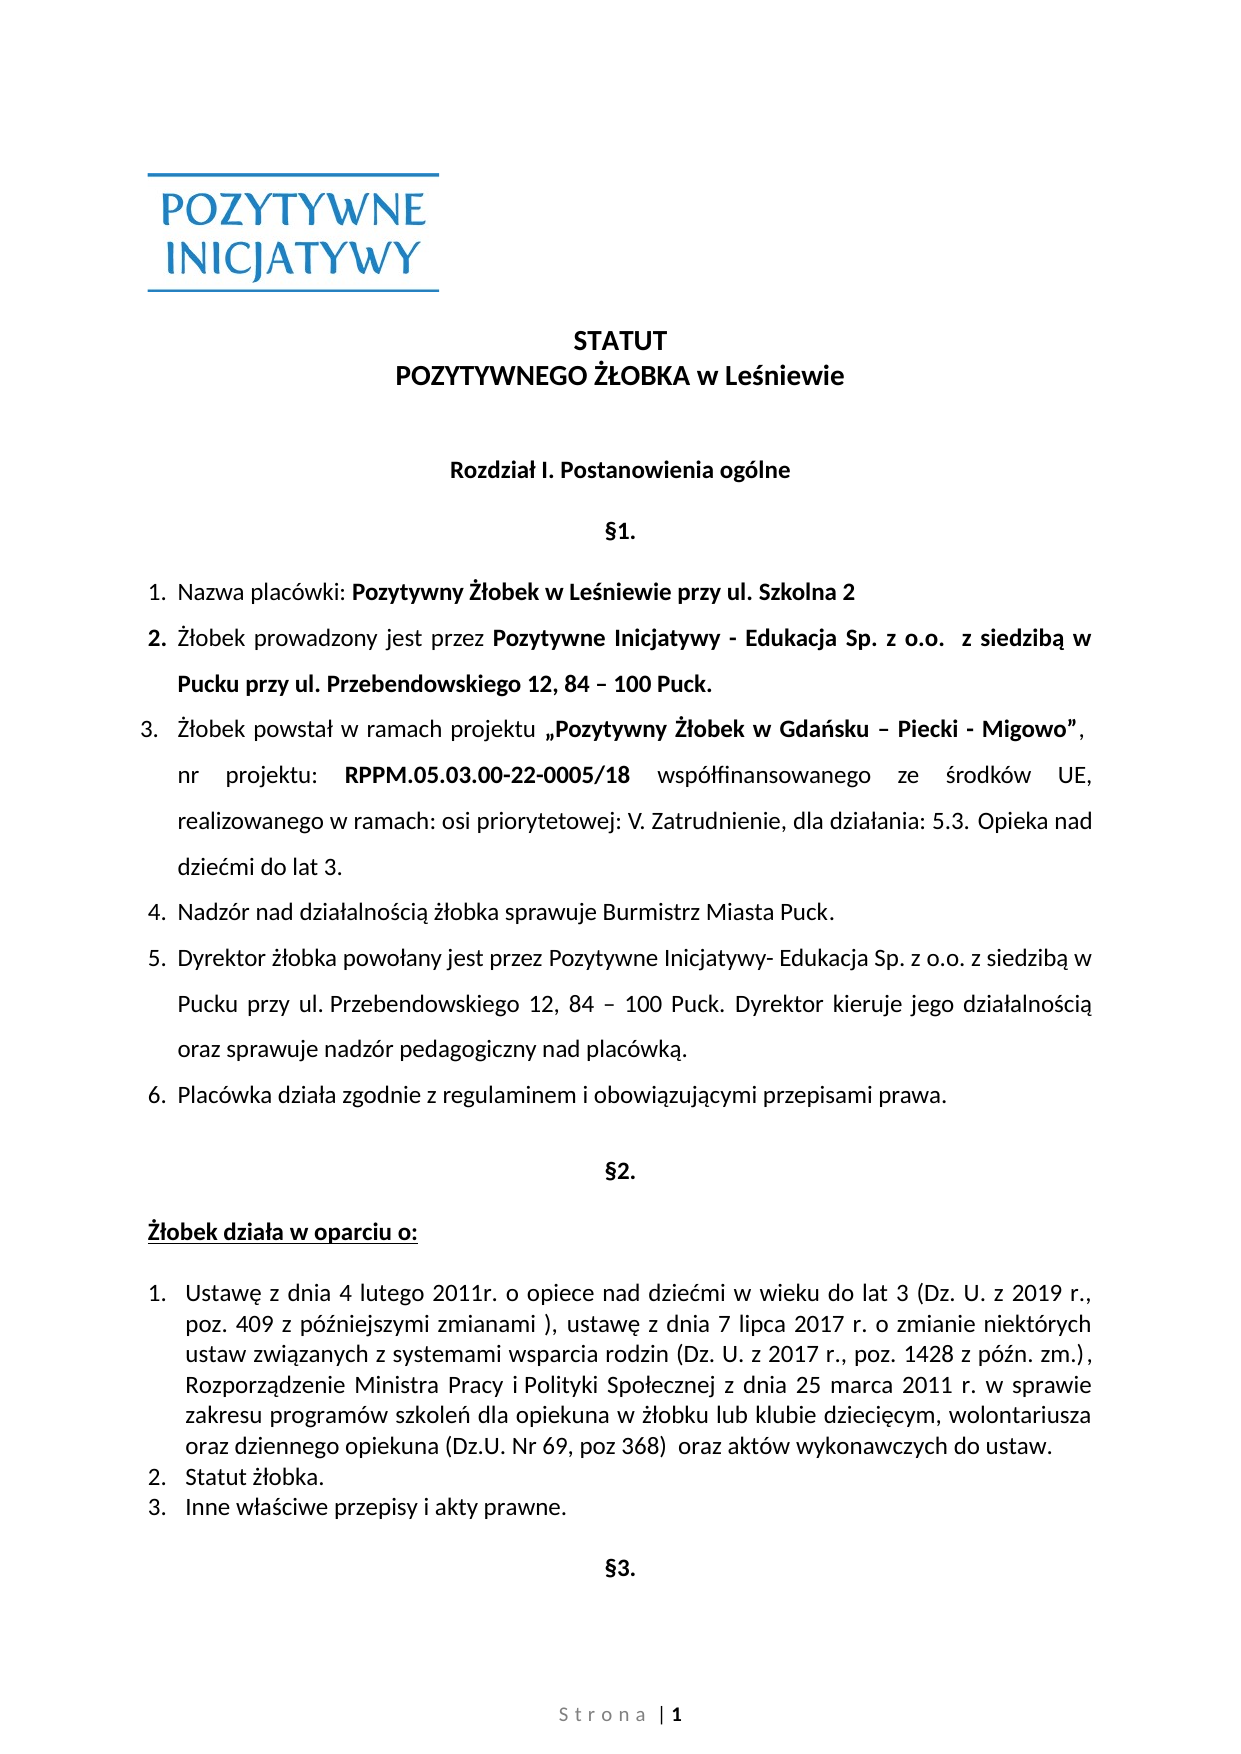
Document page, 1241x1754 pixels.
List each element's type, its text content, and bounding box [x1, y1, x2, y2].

picture [147, 173, 440, 292]
list Inne właściwe przepisy i akty prawne. [148, 1491, 1093, 1522]
text Żłobek działa w oparciu o: [148, 1217, 1093, 1247]
text §1. [148, 515, 1093, 546]
list Nadzór nad działalnością żłobka sprawuje Burmistrz Miasta Puck. [148, 896, 1093, 927]
list Żłobek powstał w ramach projektu „Pozytywny Żłobek w Gdańsku – Piecki - Migowo”, nr projektu: RPPM.05.03.00-22-0005/18 współfinansowanego ze środków UE, realizowanego w ramach: osi priorytetowej: V. Zatrudnienie, dla działania: 5.3. Opieka nad dziećmi do lat 3. [140, 713, 1093, 881]
list Dyrektor żłobka powołany jest przez Pozytywne Inicjatywy- Edukacja Sp. z o.o. z siedzibą w Pucku przy ul. Przebendowskiego 12, 84 – 100 Puck. Dyrektor kieruje jego działalnością oraz sprawuje nadzór pedagogiczny nad placówką. [148, 942, 1093, 1064]
list Żłobek prowadzony jest przez Pozytywne Inicjatywy - Edukacja Sp. z o.o. z siedzibą w Pucku przy ul. Przebendowskiego 12, 84 – 100 Puck. [148, 622, 1093, 698]
list Placówka działa zgodnie z regulaminem i obowiązującymi przepisami prawa. [148, 1079, 1093, 1110]
list Statut żłobka. [148, 1461, 1093, 1491]
text §3. [148, 1552, 1093, 1583]
text Rozdział I. Postanowienia ogólne [148, 454, 1093, 485]
list Ustawę z dnia 4 lutego 2011r. o opiece nad dziećmi w wieku do lat 3 (Dz. U. z 2019 r., poz. 409 z późniejszymi zmianami ), ustawę z dnia 7 lipca 2017 r. o zmianie niektórych ustaw związanych z systemami wsparcia rodzin (Dz. U. z 2017 r., poz. 1428 z późn. zm.), Rozporządzenie Ministra Pracy i Polityki Społecznej z dnia 25 marca 2011 r. w sprawie zakresu programów szkoleń dla opiekuna w żłobku lub klubie dziecięcym, wolontariusza oraz dziennego opiekuna (Dz.U. Nr 69, poz 368) oraz aktów wykonawczych do ustaw. [148, 1278, 1093, 1461]
text POZYTYWNEGO ŻŁOBKA w Leśniewie [148, 357, 1093, 393]
list Nazwa placówki: Pozytywny Żłobek w Leśniewie przy ul. Szkolna 2 [148, 576, 1093, 607]
text STATUT [148, 322, 1093, 357]
text §2. [148, 1156, 1093, 1186]
